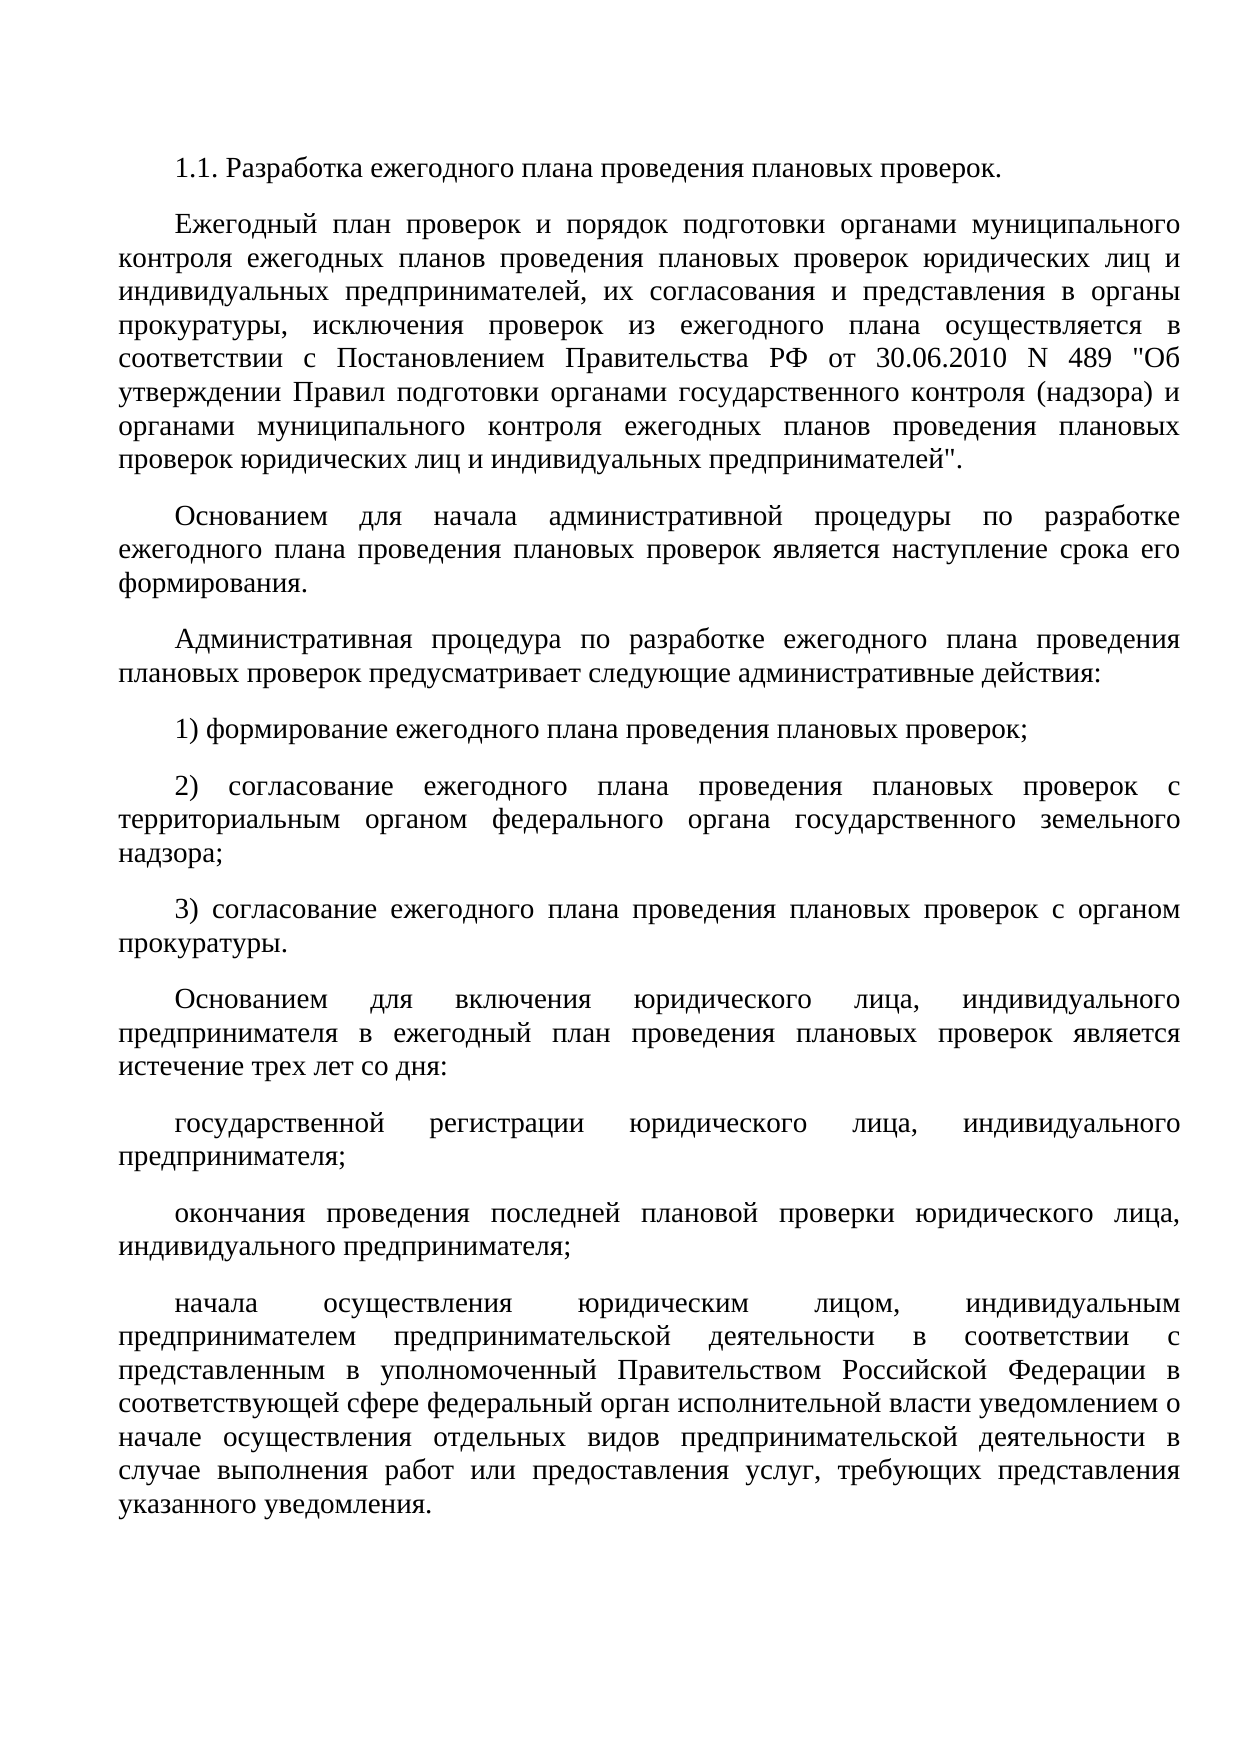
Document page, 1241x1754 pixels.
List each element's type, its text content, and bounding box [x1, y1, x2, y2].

text государственной регистрации юридического лица, индивидуального предпринимателя; [118, 1105, 1181, 1172]
text Административная процедура по разработке ежегодного плана проведения плановых проверок предусматривает следующие административные действия: [118, 621, 1181, 688]
text начала осуществления юридическим лицом, индивидуальным предпринимателем предпринимательской деятельности в соответствии с представленным в уполномоченный Правительством Российской Федерации в соответствующей сфере федеральный орган исполнительной власти уведомлением о начале осуществления отдельных видов предпринимательской деятельности в случае выполнения работ или предоставления услуг, требующих представления указанного уведомления. [118, 1285, 1181, 1519]
text 1.1. Разработка ежегодного плана проведения плановых проверок. [118, 150, 1181, 183]
text Основанием для включения юридического лица, индивидуального предпринимателя в ежегодный план проведения плановых проверок является истечение трех лет со дня: [118, 981, 1181, 1082]
text окончания проведения последней плановой проверки юридического лица, индивидуального предпринимателя; [118, 1195, 1181, 1262]
text 3) согласование ежегодного плана проведения плановых проверок с органом прокуратуры. [118, 891, 1181, 958]
text Ежегодный план проверок и порядок подготовки органами муниципального контроля ежегодных планов проведения плановых проверок юридических лиц и индивидуальных предпринимателей, их согласования и представления в органы прокуратуры, исключения проверок из ежегодного плана осуществляется в соответствии с Постановлением Правительства РФ от 30.06.2010 N 489 "Об утверждении Правил подготовки органами государственного контроля (надзора) и органами муниципального контроля ежегодных планов проведения плановых проверок юридических лиц и индивидуальных предпринимателей". [118, 206, 1181, 475]
text Основанием для начала административной процедуры по разработке ежегодного плана проведения плановых проверок является наступление срока его формирования. [118, 498, 1181, 598]
text 1) формирование ежегодного плана проведения плановых проверок; [118, 711, 1181, 745]
text 2) согласование ежегодного плана проведения плановых проверок с территориальным органом федерального органа государственного земельного надзора; [118, 768, 1181, 868]
